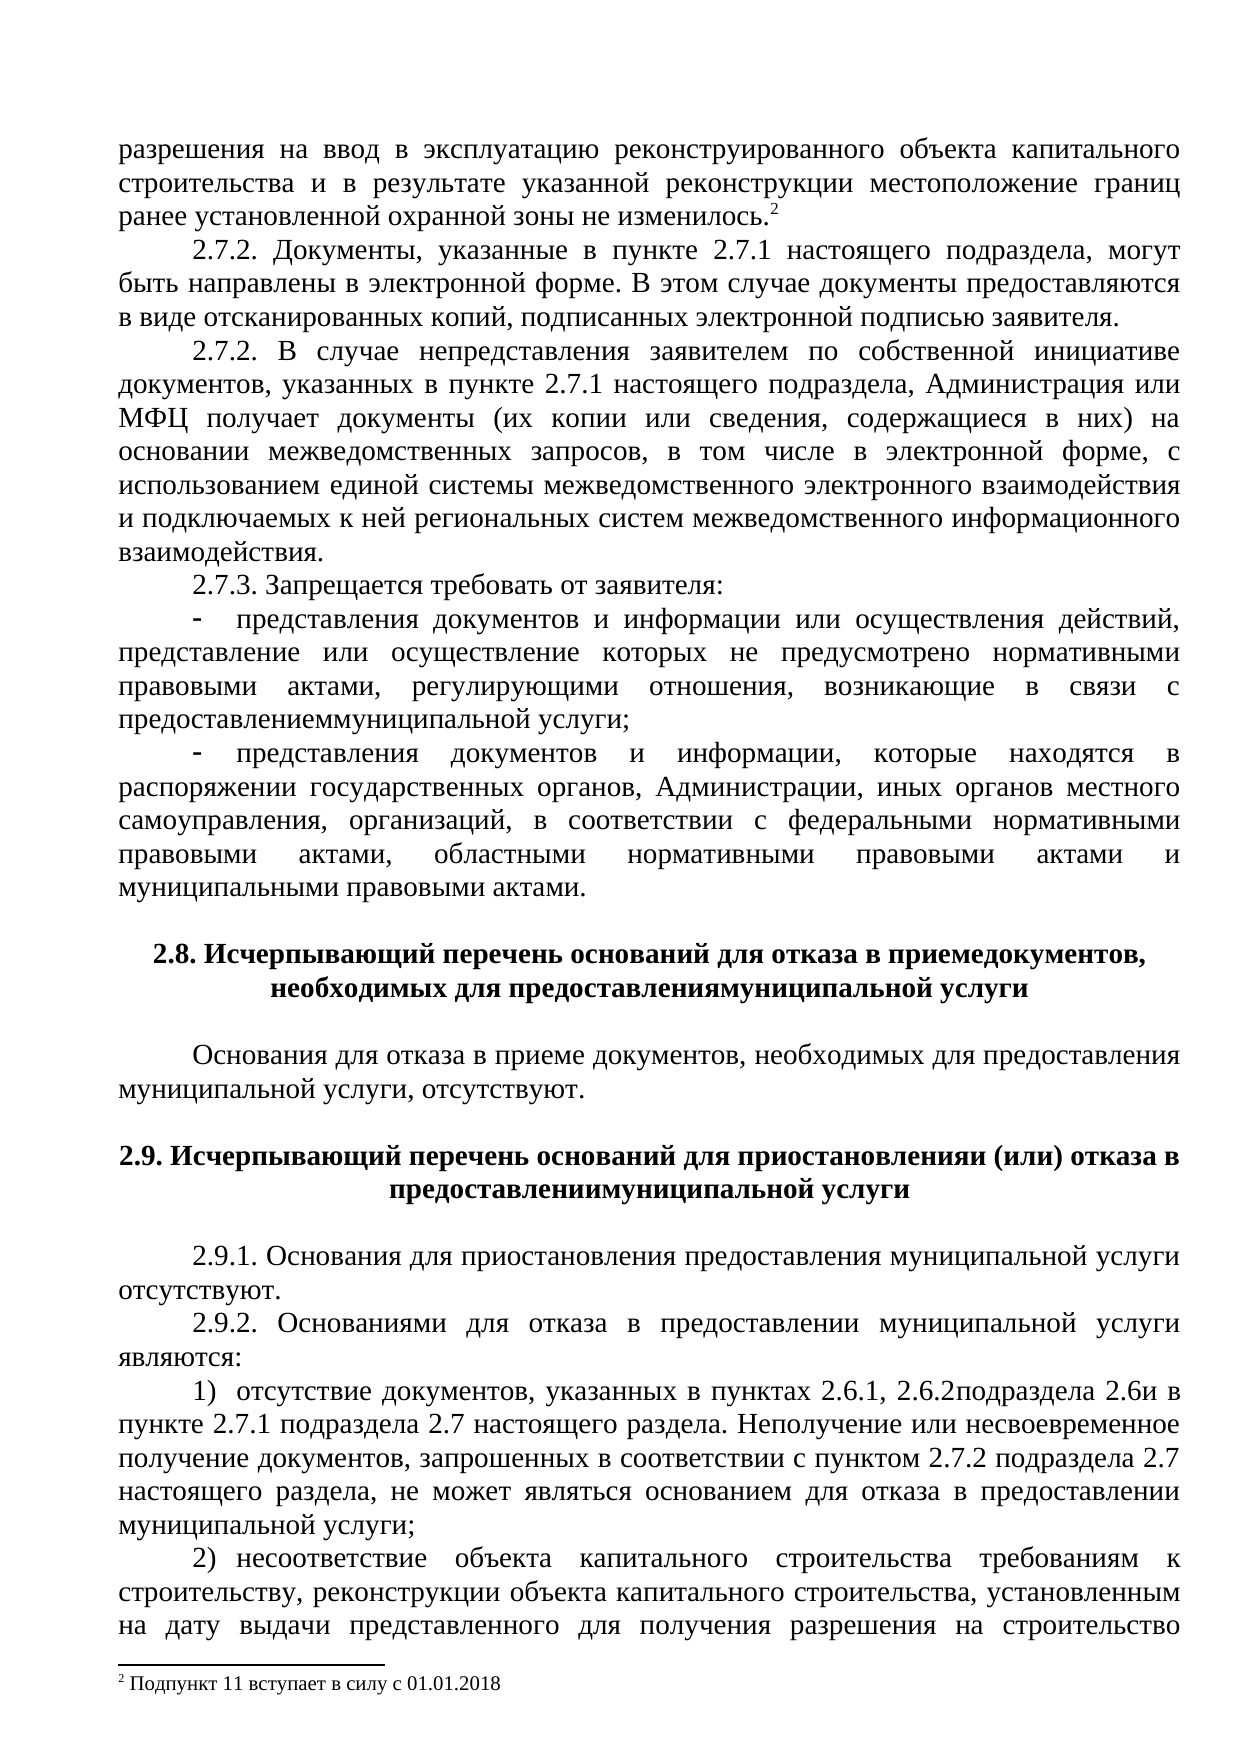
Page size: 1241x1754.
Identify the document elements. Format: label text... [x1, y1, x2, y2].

text 2.7.3. Запрещается требовать от заявителя: [118, 567, 1181, 601]
list отсутствие документов, указанных в пунктах 2.6.1, 2.6.2подраздела 2.6и в пункте 2.7.1 подраздела 2.7 настоящего раздела. Неполучение или несвоевременное получение документов, запрошенных в соответствии с пунктом 2.7.2 подраздела 2.7 настоящего раздела, не может являться основанием для отказа в предоставлении муниципальной услуги; [118, 1373, 1181, 1540]
text 2.7.2. В случае непредставления заявителем по собственной инициативе документов, указанных в пункте 2.7.1 настоящего подраздела, Администрация или МФЦ получает документы (их копии или сведения, содержащиеся в них) на основании межведомственных запросов, в том числе в электронной форме, с использованием единой системы межведомственного электронного взаимодействия и подключаемых к ней региональных систем межведомственного информационного взаимодействия. [118, 333, 1181, 567]
list представления документов и информации или осуществления действий, представление или осуществление которых не предусмотрено нормативными правовыми актами, регулирующими отношения, возникающие в связи с предоставлениеммуниципальной услуги; [118, 601, 1181, 735]
text 2.9. Исчерпывающий перечень оснований для приостановленияи (или) отказа в предоставлениимуниципальной услуги [118, 1138, 1181, 1205]
text Основания для отказа в приеме документов, необходимых для предоставления муниципальной услуги, отсутствуют. [118, 1037, 1181, 1104]
list 2.7.2. Документы, указанные в пункте 2.7.1 настоящего подраздела, могут быть направлены в электронной форме. В этом случае документы предоставляются в виде отсканированных копий, подписанных электронной подписью заявителя. [118, 232, 1181, 333]
list представления документов и информации, которые находятся в распоряжении государственных органов, Администрации, иных органов местного самоуправления, организаций, в соответствии с федеральными нормативными правовыми актами, областными нормативными правовыми актами и муниципальными правовыми актами. [118, 735, 1181, 903]
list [118, 131, 1181, 232]
text 2.9.2. Основаниями для отказа в предоставлении муниципальной услуги являются: [118, 1306, 1181, 1373]
text 2.9.1. Основания для приостановления предоставления муниципальной услуги отсутствуют. [118, 1238, 1181, 1306]
text 2.8. Исчерпывающий перечень оснований для отказа в приемедокументов, необходимых для предоставлениямуниципальной услуги [118, 937, 1181, 1004]
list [118, 1540, 1181, 1641]
